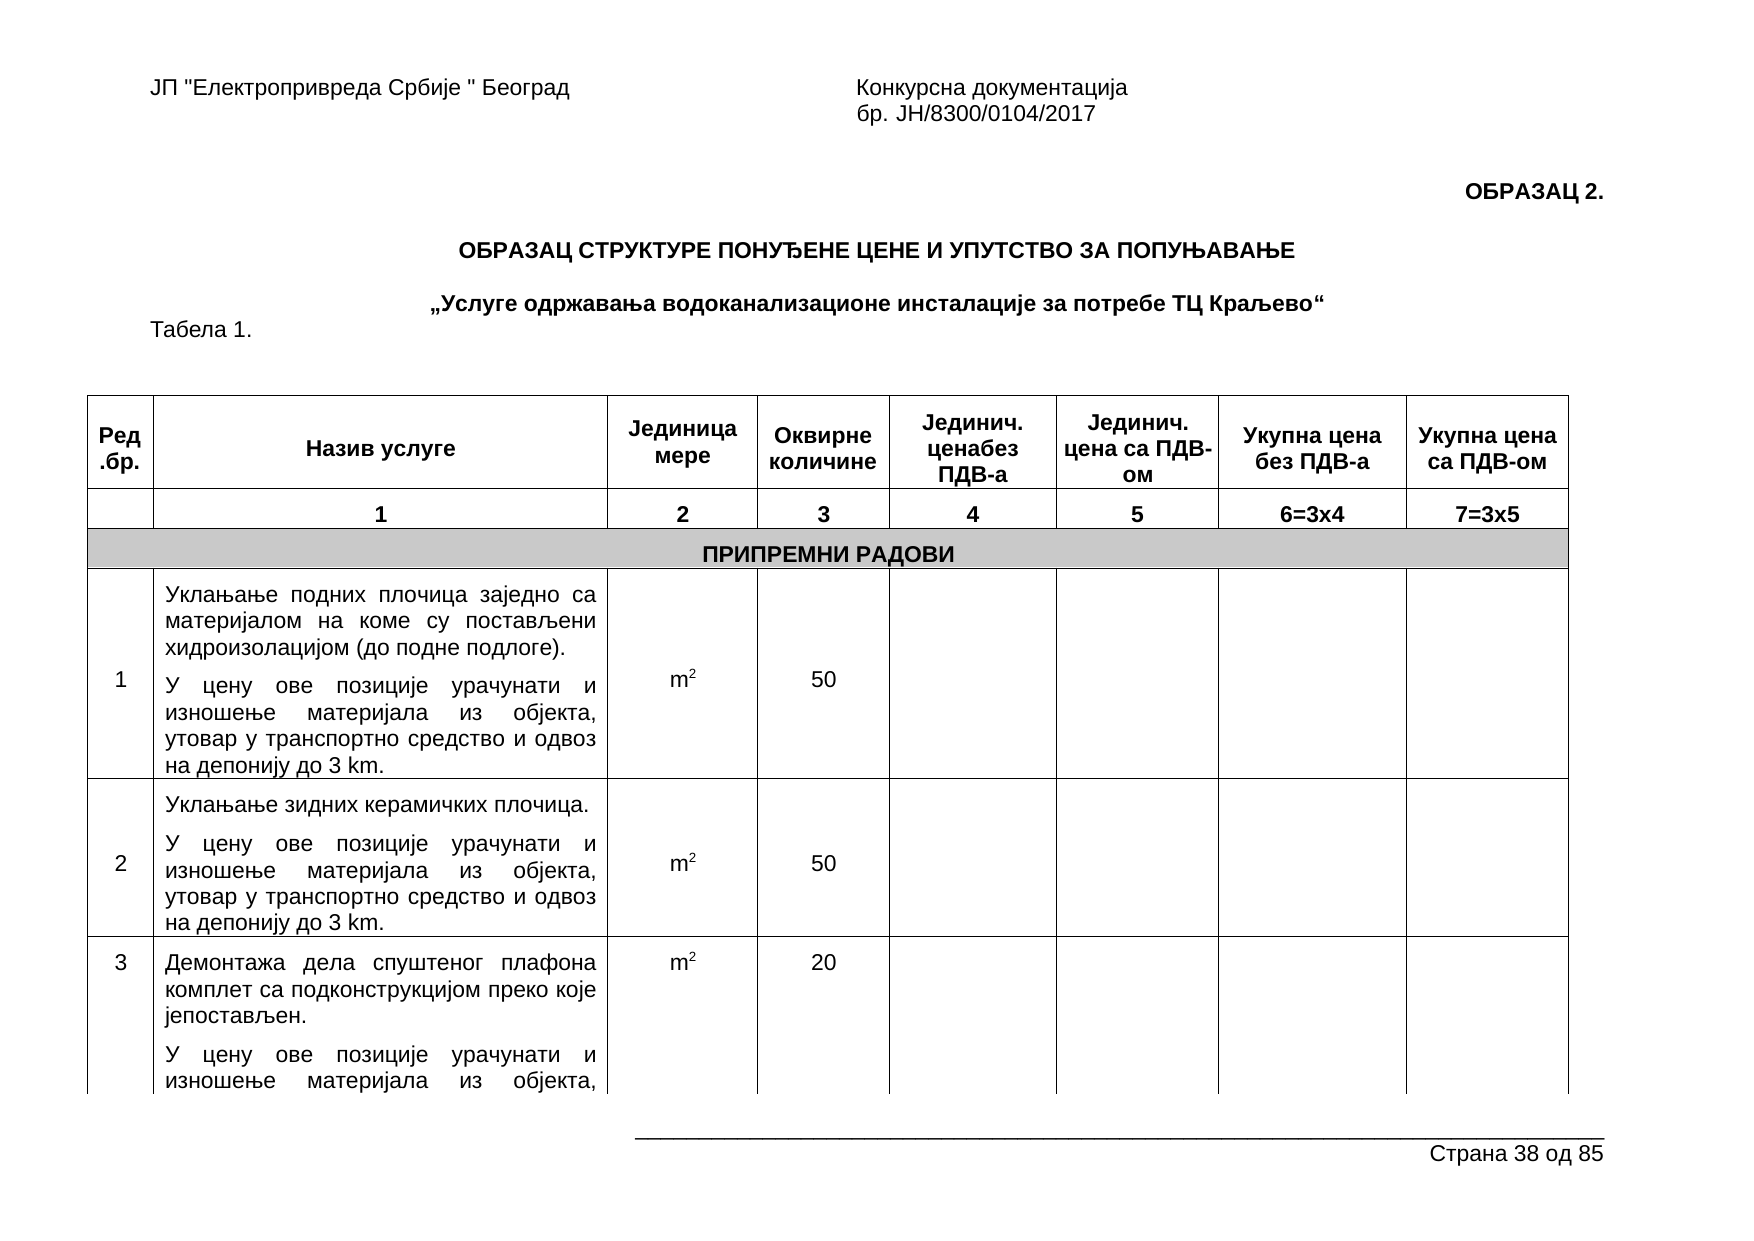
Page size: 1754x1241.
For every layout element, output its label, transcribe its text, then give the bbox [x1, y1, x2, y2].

table_cell 2 [88, 779, 153, 936]
table_cell m2 [608, 779, 757, 936]
table_header Укупна цена са ПДВ-ом [1407, 396, 1568, 488]
subtitle ОБРАЗАЦ 2. [150, 178, 1604, 204]
table_cell [890, 937, 1056, 1093]
table_cell 1 [154, 489, 607, 527]
table_header Јединич. цена са ПДВ-ом [1057, 396, 1218, 488]
table_cell 6=3х4 [1219, 489, 1406, 527]
table_cell ПРИПРЕМНИ РАДОВИ [88, 529, 1568, 567]
table_cell 3 [758, 489, 889, 527]
table_cell [890, 569, 1056, 778]
text Табела 1. [150, 316, 1604, 342]
table_header Јединица мере [608, 396, 757, 488]
text ОБРАЗАЦ СТРУКТУРЕ ПОНУЂЕНЕ ЦЕНЕ И УПУТСТВО ЗА ПОПУЊАВАЊЕ [150, 237, 1604, 263]
table_cell 4 [890, 489, 1056, 527]
table_cell [890, 779, 1056, 936]
table_header Оквирне количине [758, 396, 889, 488]
table_cell 5 [1057, 489, 1218, 527]
table_cell [1407, 779, 1568, 936]
table_cell 20 [758, 937, 889, 1093]
table_cell [88, 489, 153, 527]
table_cell 7=3x5 [1407, 489, 1568, 527]
table_cell [1057, 779, 1218, 936]
table_cell m2 [608, 569, 757, 778]
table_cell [154, 937, 607, 1093]
table_header Јединич. ценабез ПДВ-а [890, 396, 1056, 488]
table_cell 50 [758, 569, 889, 778]
table_cell [1407, 569, 1568, 778]
table_cell 3 [88, 937, 153, 1093]
text „Услуге одржавања водоканализационе инсталације за потребе ТЦ Краљево“ [150, 289, 1604, 316]
table_cell [1219, 779, 1406, 936]
table_cell 1 [88, 569, 153, 778]
table_cell 2 [608, 489, 757, 527]
table_cell m2 [608, 937, 757, 1093]
table_cell 50 [758, 779, 889, 936]
table_cell [1057, 569, 1218, 778]
table_cell Уклањање зидних керамичких плочица. У цену ове позиције урачунати и изношење материјала из објекта, утовар у транспортно средство и одвоз на депонију до 3 km. [154, 779, 607, 936]
table_cell [1057, 937, 1218, 1093]
table_cell [1407, 937, 1568, 1093]
table_header Ред.бр. [88, 396, 153, 488]
table_cell [1219, 937, 1406, 1093]
table_header Назив услуге [154, 396, 607, 488]
table_cell [1219, 569, 1406, 778]
table_cell Уклањање подних плочица заједно са материјалом на коме су постављени хидроизолацијом (до подне подлоге). У цену ове позиције урачунати и изношење материјала из објекта, утовар у транспортно средство и одвоз на депонију до 3 km. [154, 569, 607, 778]
table_header Укупна цена без ПДВ-а [1219, 396, 1406, 488]
